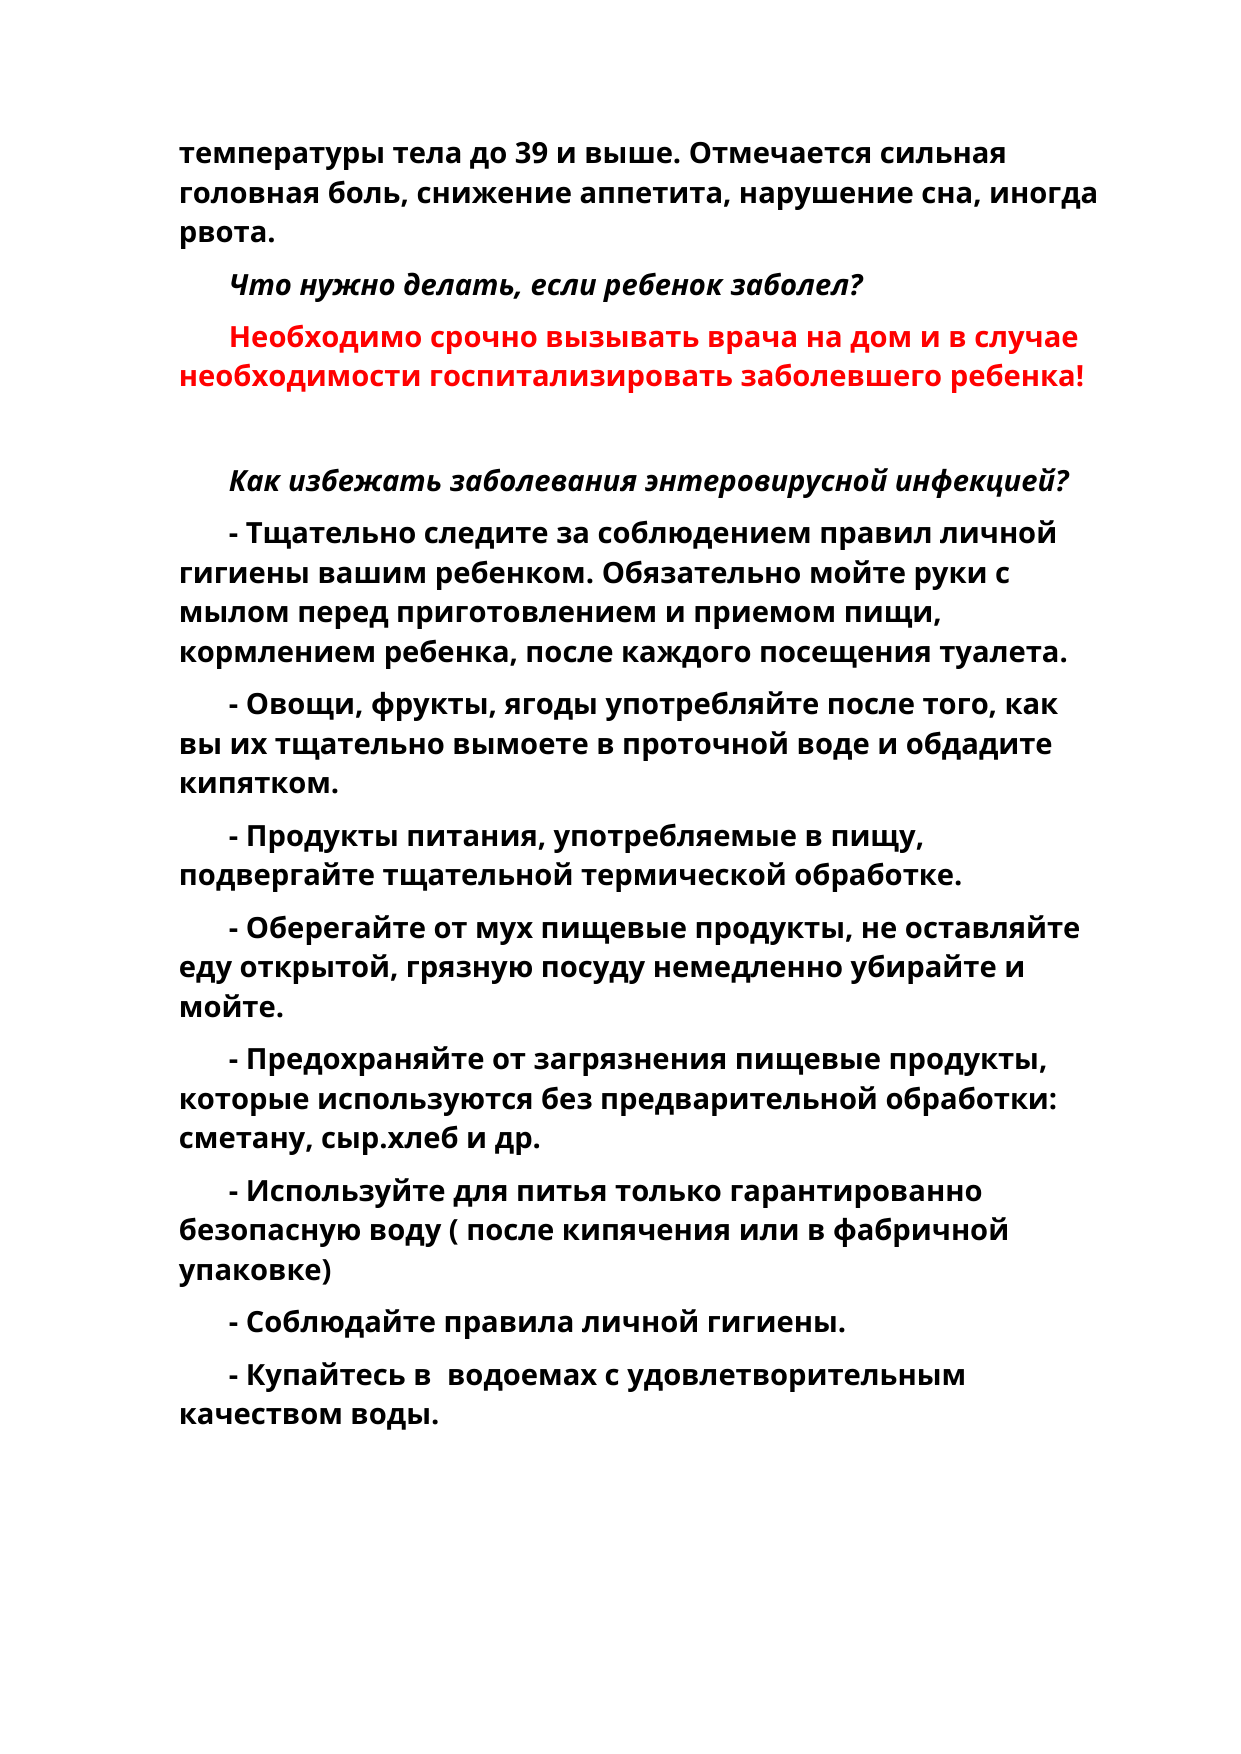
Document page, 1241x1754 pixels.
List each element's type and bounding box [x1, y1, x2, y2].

table_header [177, 118, 1152, 1552]
